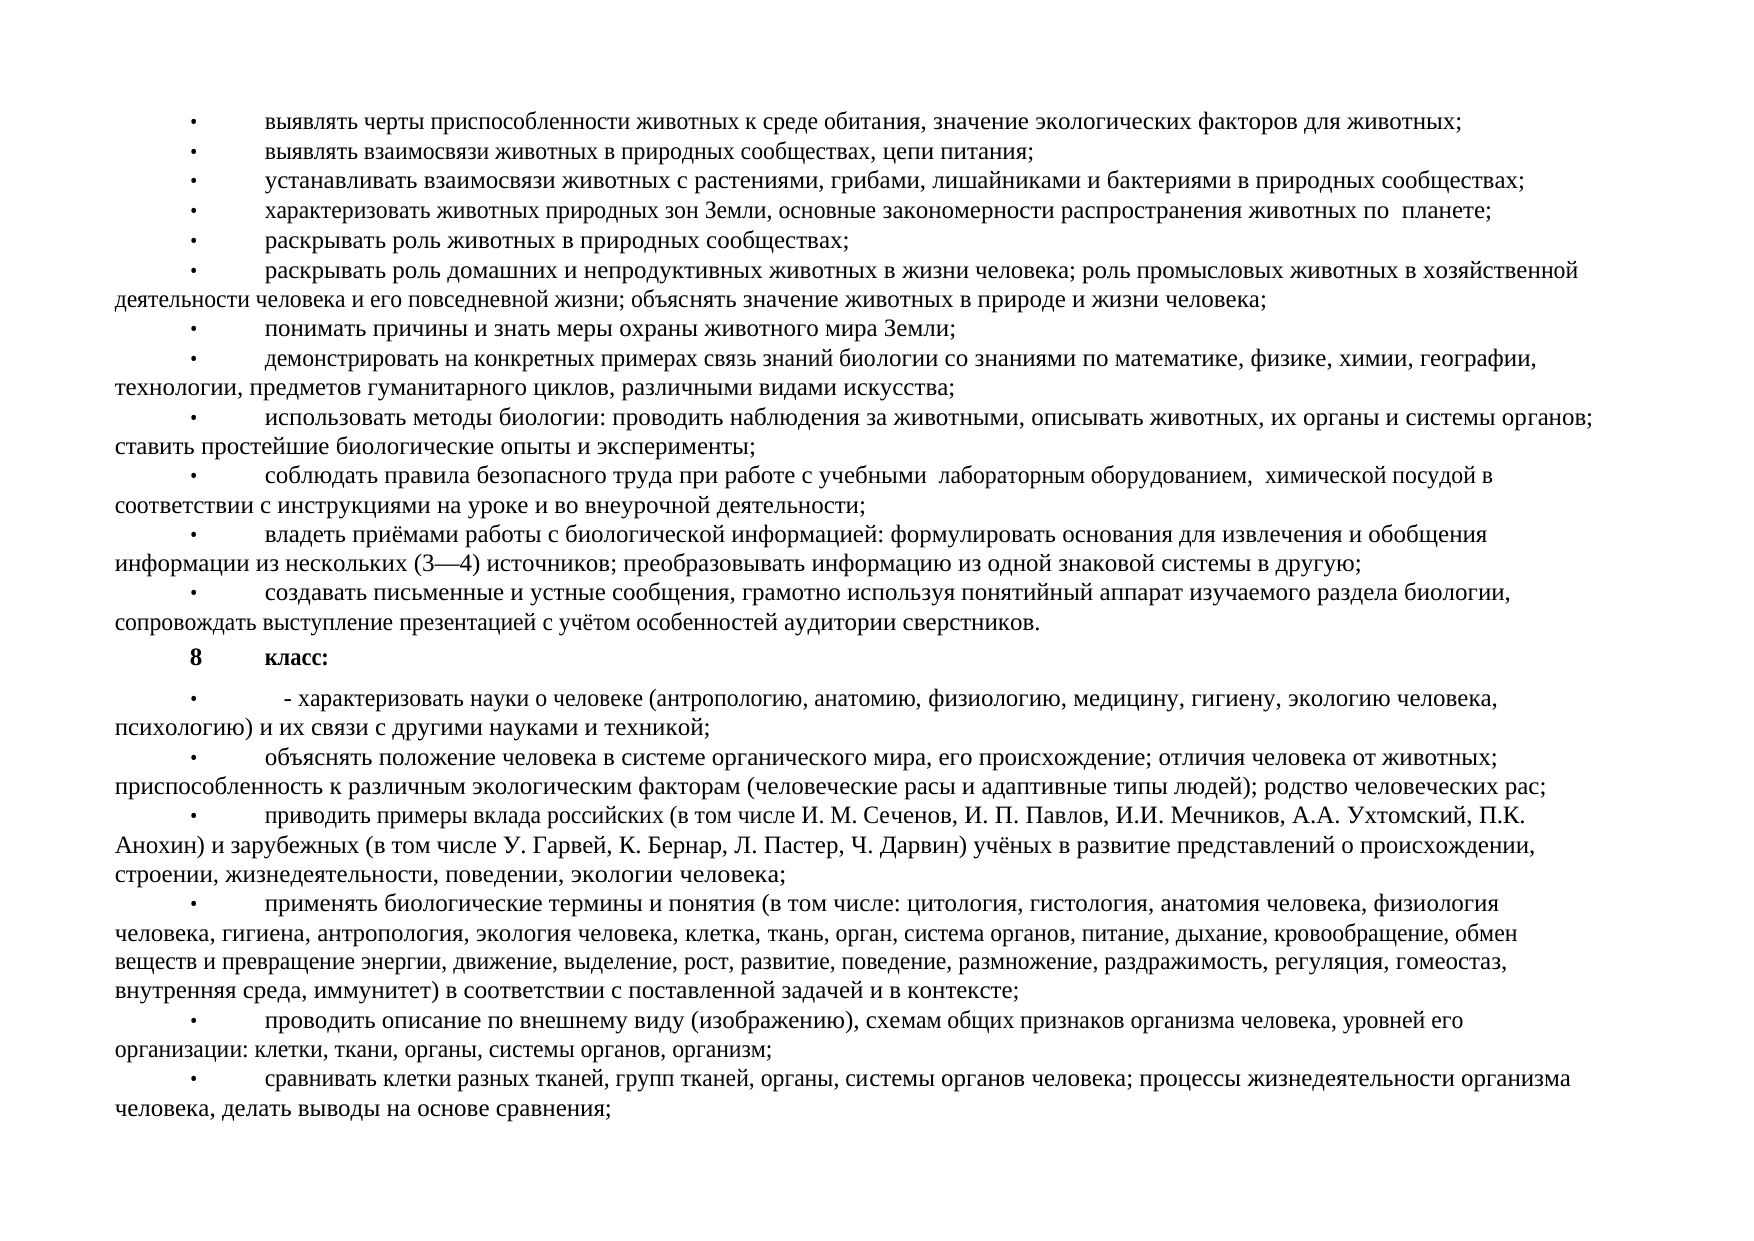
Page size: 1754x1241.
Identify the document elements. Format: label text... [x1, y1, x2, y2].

list раскрывать роль домашних и непродуктивных животных в жизни человека; роль промысловых животных в хозяйственной деятельности человека и его повседневной жизни; объяснять значение животных в природе и жизни человека; [114, 255, 1596, 313]
list демонстрировать на конкретных примерах связь знаний биологии со знаниями по математике, физике, химии, географии, технологии, предметов гуманитарного циклов, различными видами искусства; [114, 343, 1596, 401]
list характеризовать животных природных зон Земли, основные закономерности распространения животных по планете; [114, 195, 1596, 225]
list - характеризовать науки о человеке (антропологию, анатомию, физиологию, медицину, гигиену, экологию человека, психологию) и их связи с другими науками и техникой; [114, 683, 1596, 741]
list создавать письменные и устные сообщения, грамотно используя понятийный аппарат изучаемого раздела биологии, сопровождать выступление презентацией с учётом особенностей аудитории сверстников. [114, 577, 1596, 636]
list устанавливать взаимосвязи животных с растениями, грибами, лишайниками и бактериями в природных сообществах; [114, 166, 1596, 195]
list объяснять положение человека в системе органического мира, его происхождение; отличия человека от животных; приспособленность к различным экологическим факторам (человеческие расы и адаптивные типы людей); родство человеческих рас; [114, 742, 1596, 800]
list приводить примеры вклада российских (в том числе И. М. Сеченов, И. П. Павлов, И.И. Мечников, А.А. Ухтомский, П.К. Анохин) и зарубежных (в том числе У. Гарвей, К. Бернар, Л. Пастер, Ч. Дарвин) учёных в развитие представлений о происхождении, строении, жизнедеятельности, поведении, экологии человека; [114, 800, 1596, 887]
list сравнивать клетки разных тканей, групп тканей, органы, системы органов человека; процессы жизнедеятельности организма человека, делать выводы на основе сравнения; [114, 1063, 1596, 1122]
list понимать причины и знать меры охраны животного мира Земли; [114, 313, 1596, 343]
list соблюдать правила безопасного труда при работе с учебными лабораторным оборудованием, химической посудой в соответствии с инструкциями на уроке и во внеурочной деятельности; [114, 460, 1596, 518]
list выявлять черты приспособленности животных к среде обитания, значение экологических факторов для животных; [114, 106, 1596, 136]
list использовать методы биологии: проводить наблюдения за животными, описывать животных, их органы и системы органов; ставить простейшие биологические опыты и эксперименты; [114, 402, 1596, 460]
list владеть приёмами работы с биологической информацией: формулировать основания для извлечения и обобщения информации из нескольких (3—4) источников; преобразовывать информацию из одной знаковой системы в другую; [114, 519, 1596, 577]
list раскрывать роль животных в природных сообществах; [114, 225, 1608, 254]
list выявлять взаимосвязи животных в природных сообществах, цепи питания; [114, 136, 1596, 165]
list применять биологические термины и понятия (в том числе: цитология, гистология, анатомия человека, физиология человека, гигиена, антропология, экология человека, клетка, ткань, орган, система органов, питание, дыхание, кровообращение, обмен веществ и превращение энергии, движение, выделение, рост, развитие, поведение, размножение, раздражимость, регуляция, гомеостаз, внутренняя среда, иммунитет) в соответствии с поставленной задачей и в контексте; [114, 888, 1596, 1004]
subtitle класс: [114, 642, 1608, 671]
list проводить описание по внешнему виду (изображению), схемам общих признаков организма человека, уровней его организации: клетки, ткани, органы, системы органов, организм; [114, 1005, 1596, 1063]
